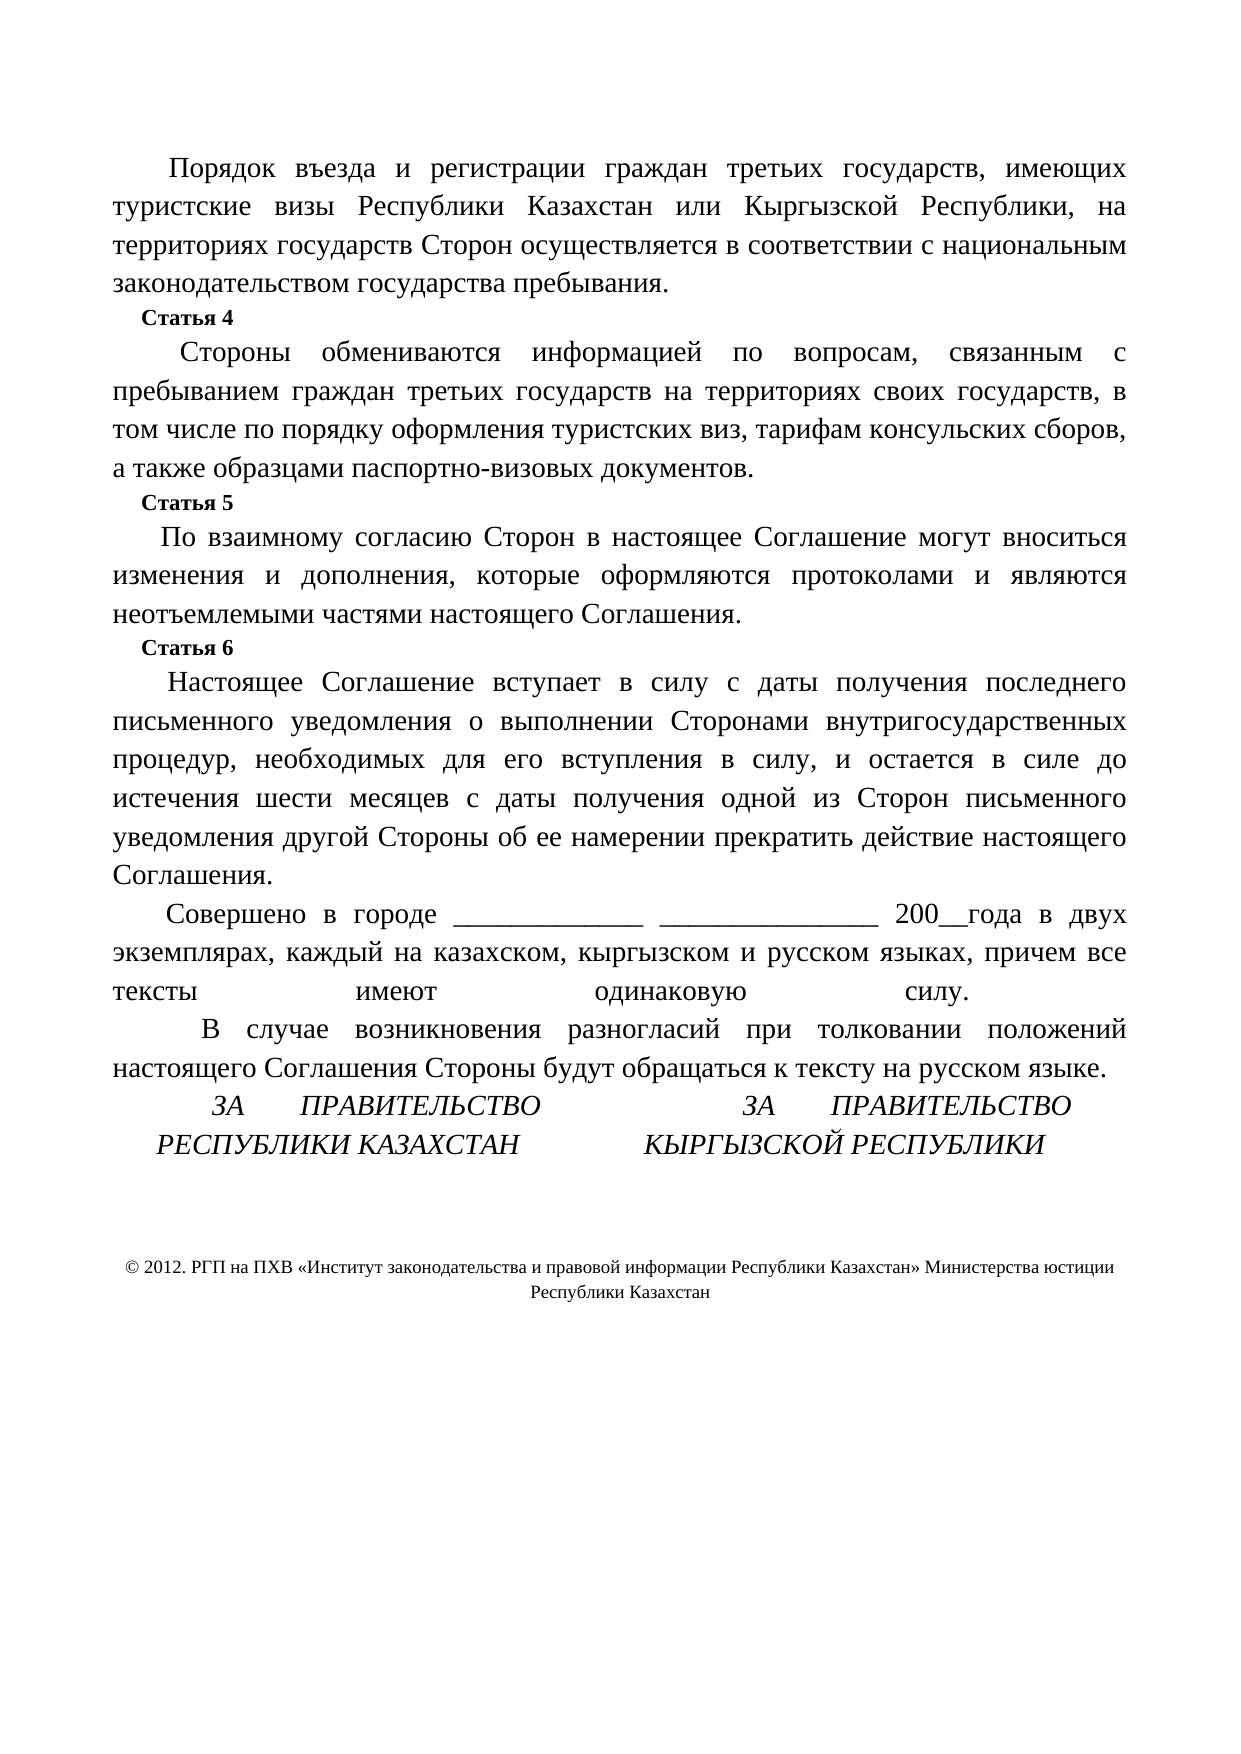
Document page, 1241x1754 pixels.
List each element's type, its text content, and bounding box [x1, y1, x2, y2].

text Стороны обмениваются информацией по вопросам, связанным с пребыванием граждан третьих государств на территориях своих государств, в том числе по порядку оформления туристских виз, тарифам консульских сборов, а также образцами паспортно-визовых документов. [112, 334, 1128, 483]
text Совершено в городе _____________ _______________ 200__года в двух экземплярах, каждый на казахском, кыргызском и русском языках, причем все тексты имеют одинаковую силу. В случае возникновения разногласий при толковании положений настоящего Соглашения Стороны будут обращаться к тексту на русском языке. [112, 896, 1128, 1083]
text Настоящее Соглашение вступает в силу с даты получения последнего письменного уведомления о выполнении Сторонами внутригосударственных процедур, необходимых для его вступления в силу, и остается в силе до истечения шести месяцев с даты получения одной из Сторон письменного уведомления другой Стороны об ее намерении прекратить действие настоящего Соглашения. [112, 664, 1128, 891]
text © 2012. РГП на ПХВ «Институт законодательства и правовой информации Республики Казахстан» Министерства юстиции Республики Казахстан [112, 1256, 1128, 1303]
text По взаимному согласию Сторон в настоящее Соглашение могут вноситься изменения и дополнения, которые оформляются протоколами и являются неотъемлемыми частями настоящего Соглашения. [112, 519, 1128, 629]
text ЗА ПРАВИТЕЛЬСТВО ЗА ПРАВИТЕЛЬСТВО РЕСПУБЛИКИ КАЗАХСТАН КЫРГЫЗСКОЙ РЕСПУБЛИКИ [112, 1088, 1128, 1161]
text Статья 5 [112, 488, 1128, 515]
text Порядок въезда и регистрации граждан третьих государств, имеющих туристские визы Республики Казахстан или Кыргызской Республики, на территориях государств Сторон осуществляется в соответствии с национальным законодательством государства пребывания. [112, 150, 1128, 299]
text Статья 6 [112, 634, 1128, 661]
text Статья 4 [112, 304, 1128, 331]
